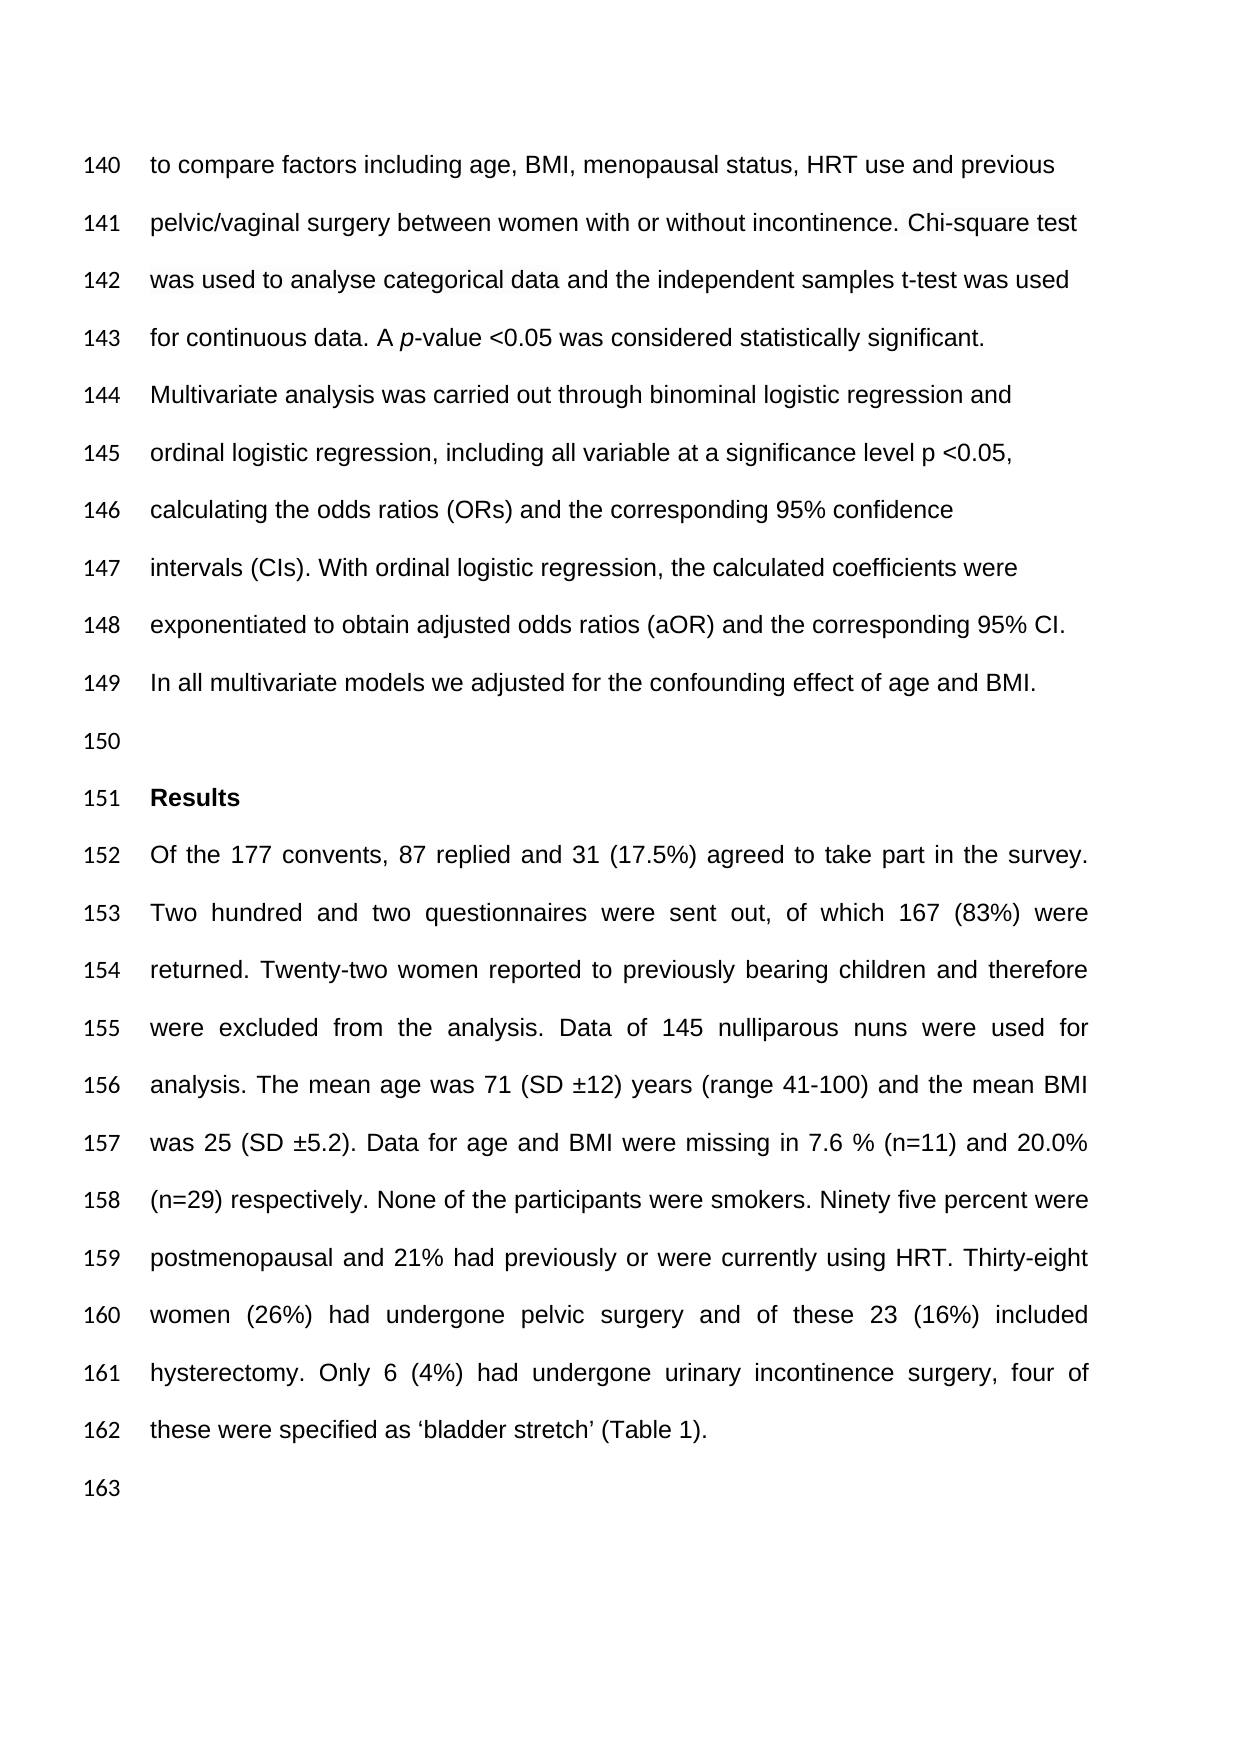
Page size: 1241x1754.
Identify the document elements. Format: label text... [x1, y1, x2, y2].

text Results [150, 782, 1090, 811]
text Of the 177 convents, 87 replied and 31 (17.5%) agreed to take part in the survey. Two hundred and two questionnaires were sent out, of which 167 (83%) were returned. Twenty-two women reported to previously bearing children and therefore were excluded from the analysis. Data of 145 nulliparous nuns were used for analysis. The mean age was 71 (SD ±12) years (range 41-100) and the mean BMI was 25 (SD ±5.2). Data for age and BMI were missing in 7.6 % (n=11) and 20.0% (n=29) respectively. None of the participants were smokers. Ninety five percent were postmenopausal and 21% had previously or were currently using HRT. Thirty-eight women (26%) had undergone pelvic surgery and of these 23 (16%) included hysterectomy. Only 6 (4%) had undergone urinary incontinence surgery, four of these were specified as ‘bladder stretch’ (Table 1). [150, 840, 1090, 1444]
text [150, 150, 1090, 696]
